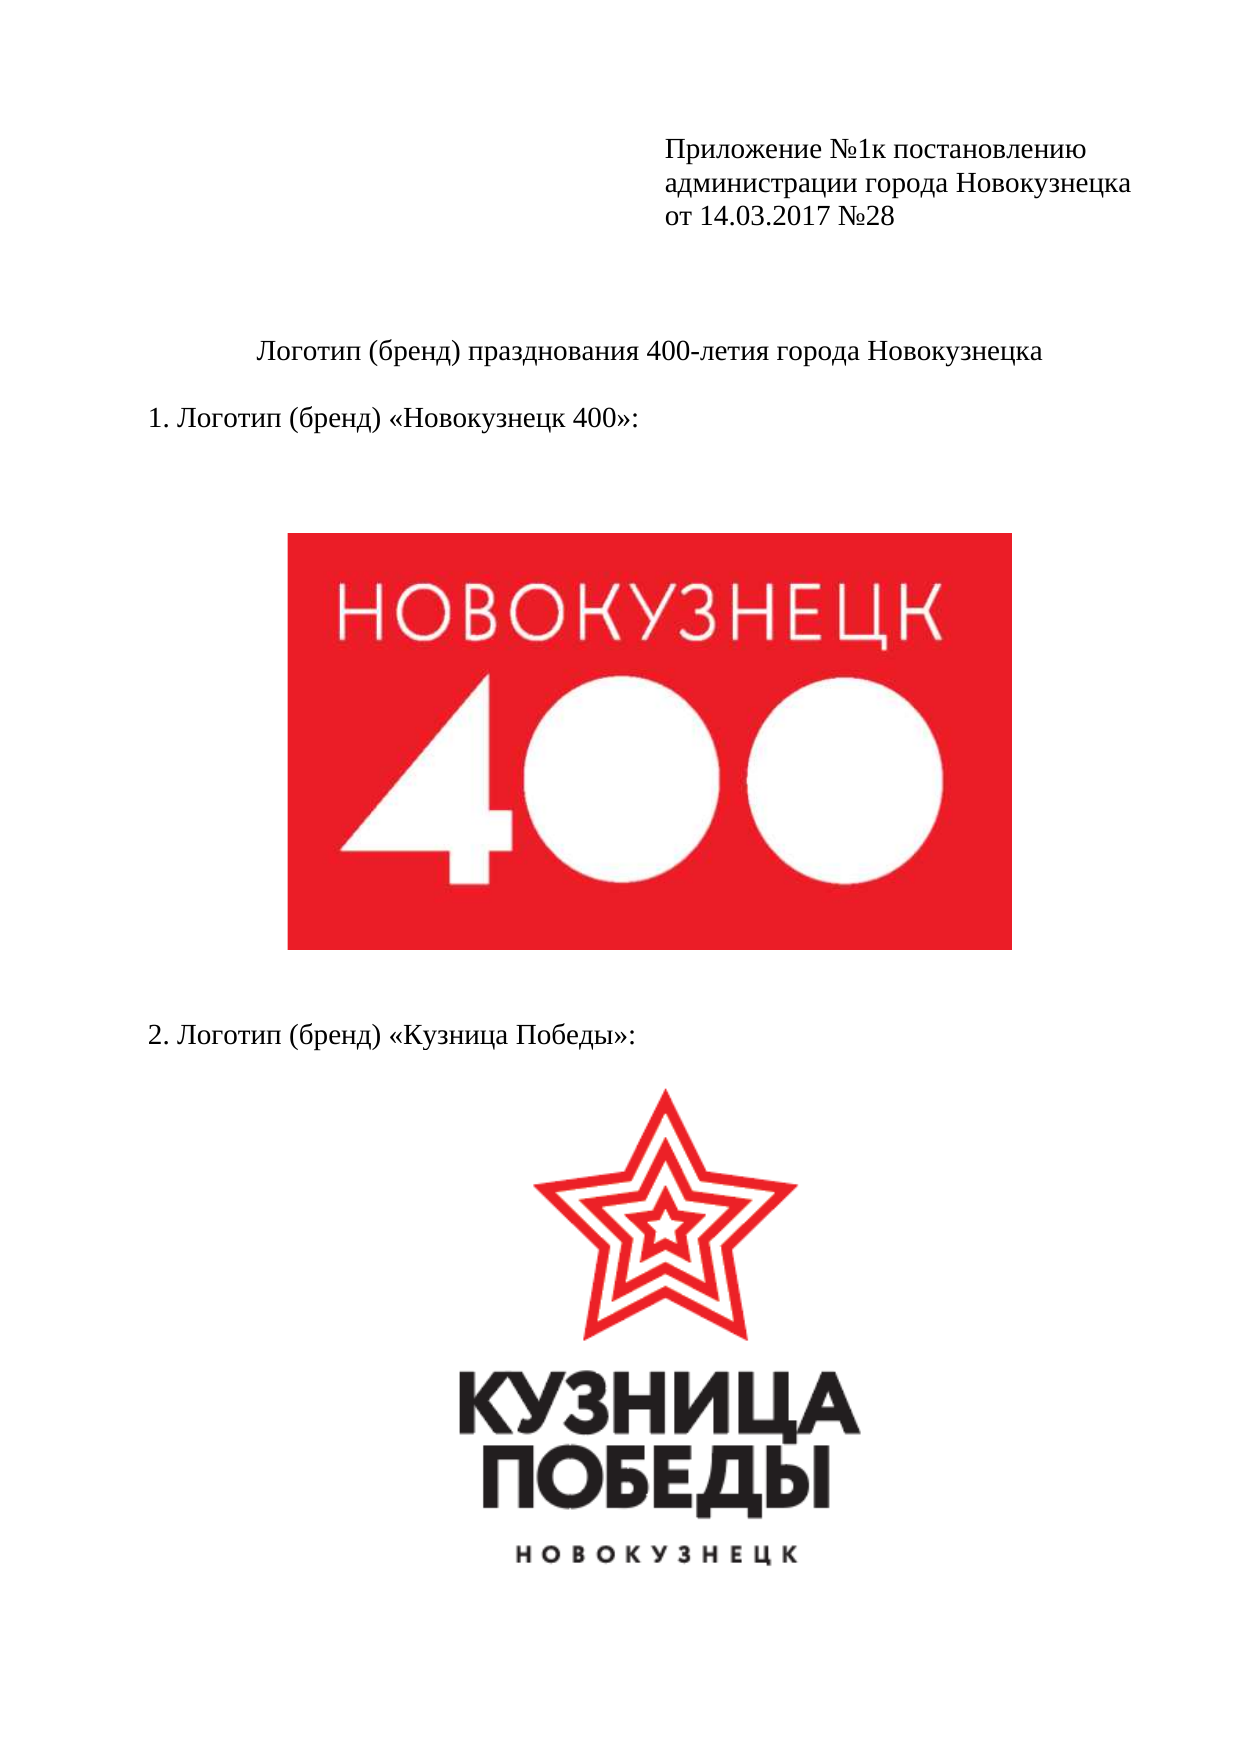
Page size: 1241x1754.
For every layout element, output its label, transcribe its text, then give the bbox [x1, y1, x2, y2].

text Логотип (бренд) празднования 400-летия города Новокузнецка [148, 333, 1152, 366]
picture [377, 1050, 922, 1613]
picture [287, 533, 1012, 950]
text 2. Логотип (бренд) «Кузница Победы»: [148, 1017, 1152, 1051]
text 1. Логотип (бренд) «Новокузнецк 400»: [148, 400, 1152, 433]
text Приложение №1к постановлению администрации города Новокузнецка от 14.03.2017 №28 [664, 131, 1152, 232]
